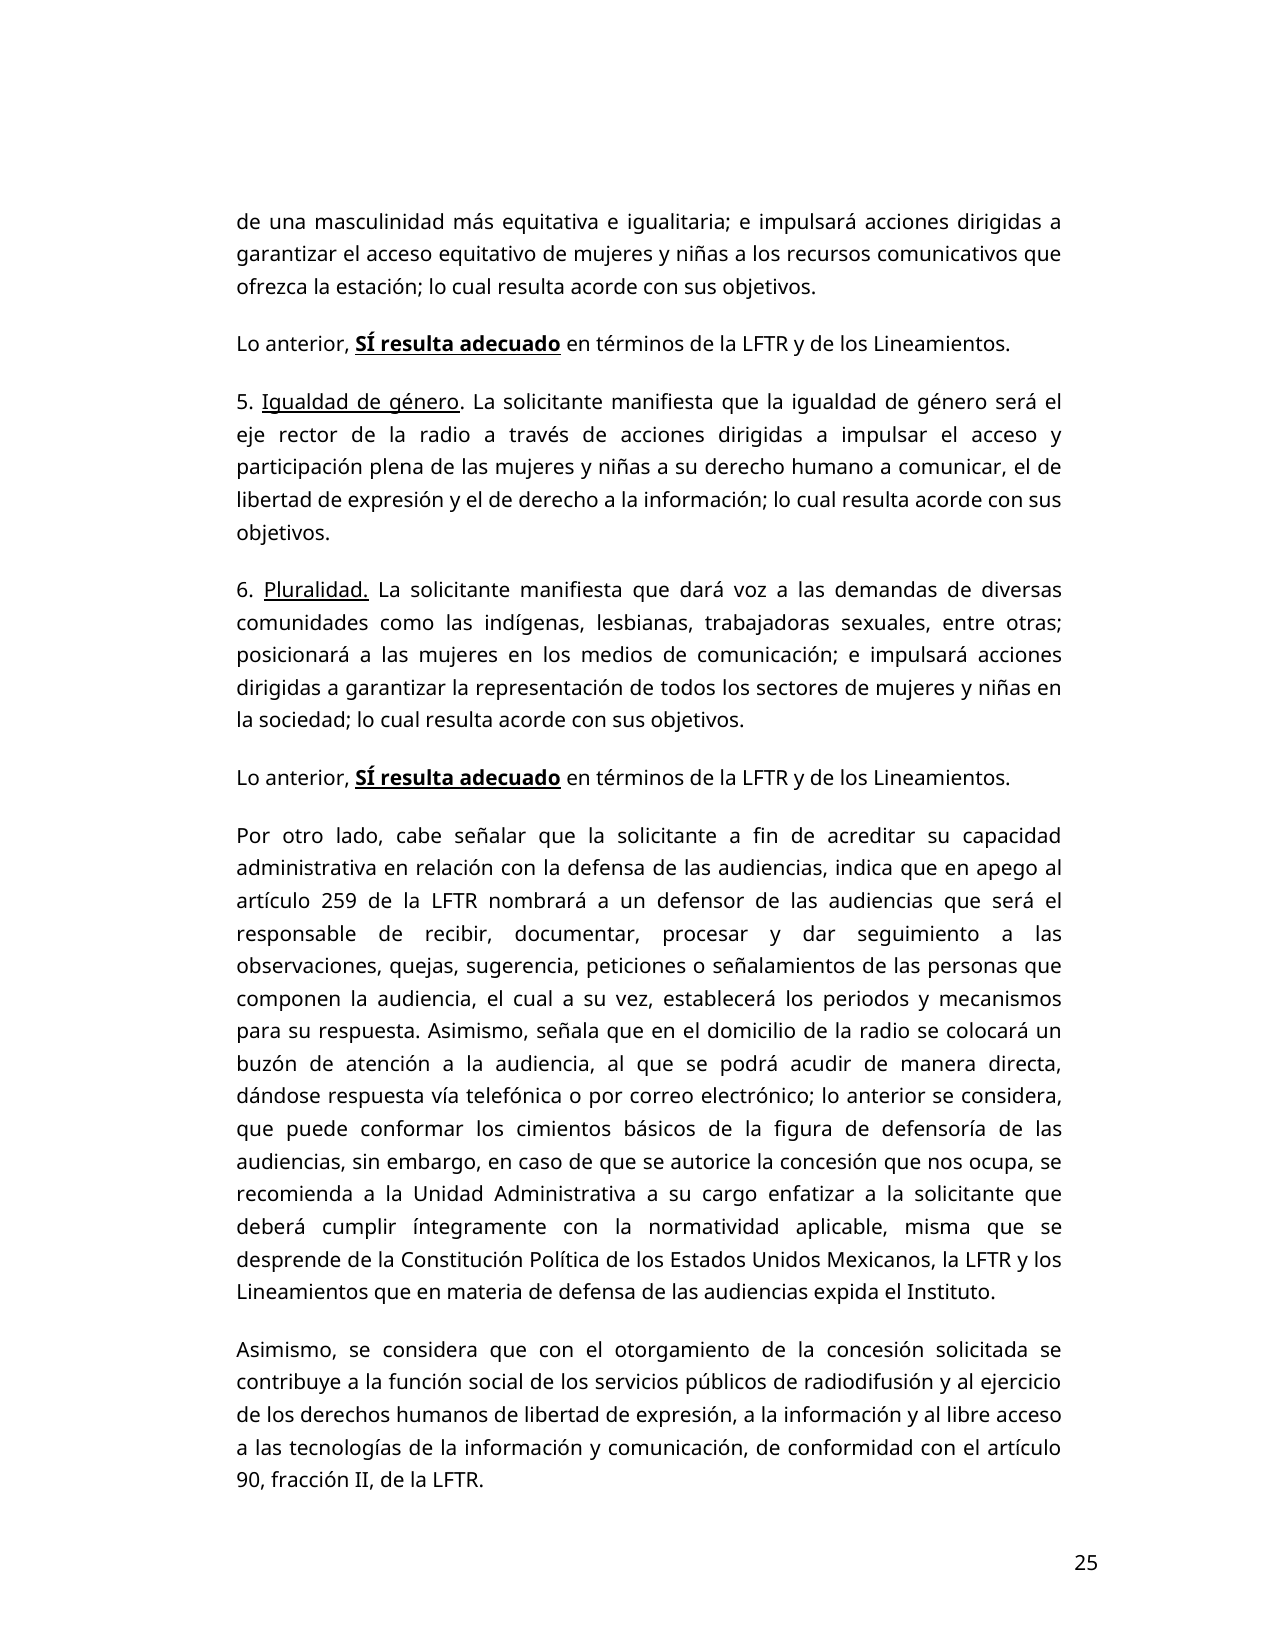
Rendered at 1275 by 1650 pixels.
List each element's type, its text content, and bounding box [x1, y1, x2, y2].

text 6. Pluralidad. La solicitante manifiesta que dará voz a las demandas de diversas comunidades como las indígenas, lesbianas, trabajadoras sexuales, entre otras; posicionará a las mujeres en los medios de comunicación; e impulsará acciones dirigidas a garantizar la representación de todos los sectores de mujeres y niñas en la sociedad; lo cual resulta acorde con sus objetivos. [236, 575, 1063, 734]
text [236, 207, 1063, 300]
text Lo anterior, SÍ resulta adecuado en términos de la LFTR y de los Lineamientos. [236, 763, 1063, 792]
text 5. Igualdad de género. La solicitante manifiesta que la igualdad de género será el eje rector de la radio a través de acciones dirigidas a impulsar el acceso y participación plena de las mujeres y niñas a su derecho humano a comunicar, el de libertad de expresión y el de derecho a la información; lo cual resulta acorde con sus objetivos. [236, 387, 1063, 546]
text Lo anterior, SÍ resulta adecuado en términos de la LFTR y de los Lineamientos. [236, 329, 1063, 358]
text Por otro lado, cabe señalar que la solicitante a fin de acreditar su capacidad administrativa en relación con la defensa de las audiencias, indica que en apego al artículo 259 de la LFTR nombrará a un defensor de las audiencias que será el responsable de recibir, documentar, procesar y dar seguimiento a las observaciones, quejas, sugerencia, peticiones o señalamientos de las personas que componen la audiencia, el cual a su vez, establecerá los periodos y mecanismos para su respuesta. Asimismo, señala que en el domicilio de la radio se colocará un buzón de atención a la audiencia, al que se podrá acudir de manera directa, dándose respuesta vía telefónica o por correo electrónico; lo anterior se considera, que puede conformar los cimientos básicos de la figura de defensoría de las audiencias, sin embargo, en caso de que se autorice la concesión que nos ocupa, se recomienda a la Unidad Administrativa a su cargo enfatizar a la solicitante que deberá cumplir íntegramente con la normatividad aplicable, misma que se desprende de la Constitución Política de los Estados Unidos Mexicanos, la LFTR y los Lineamientos que en materia de defensa de las audiencias expida el Instituto. [236, 821, 1063, 1306]
text Asimismo, se considera que con el otorgamiento de la concesión solicitada se contribuye a la función social de los servicios públicos de radiodifusión y al ejercicio de los derechos humanos de libertad de expresión, a la información y al libre acceso a las tecnologías de la información y comunicación, de conformidad con el artículo 90, fracción II, de la LFTR. [236, 1335, 1063, 1494]
